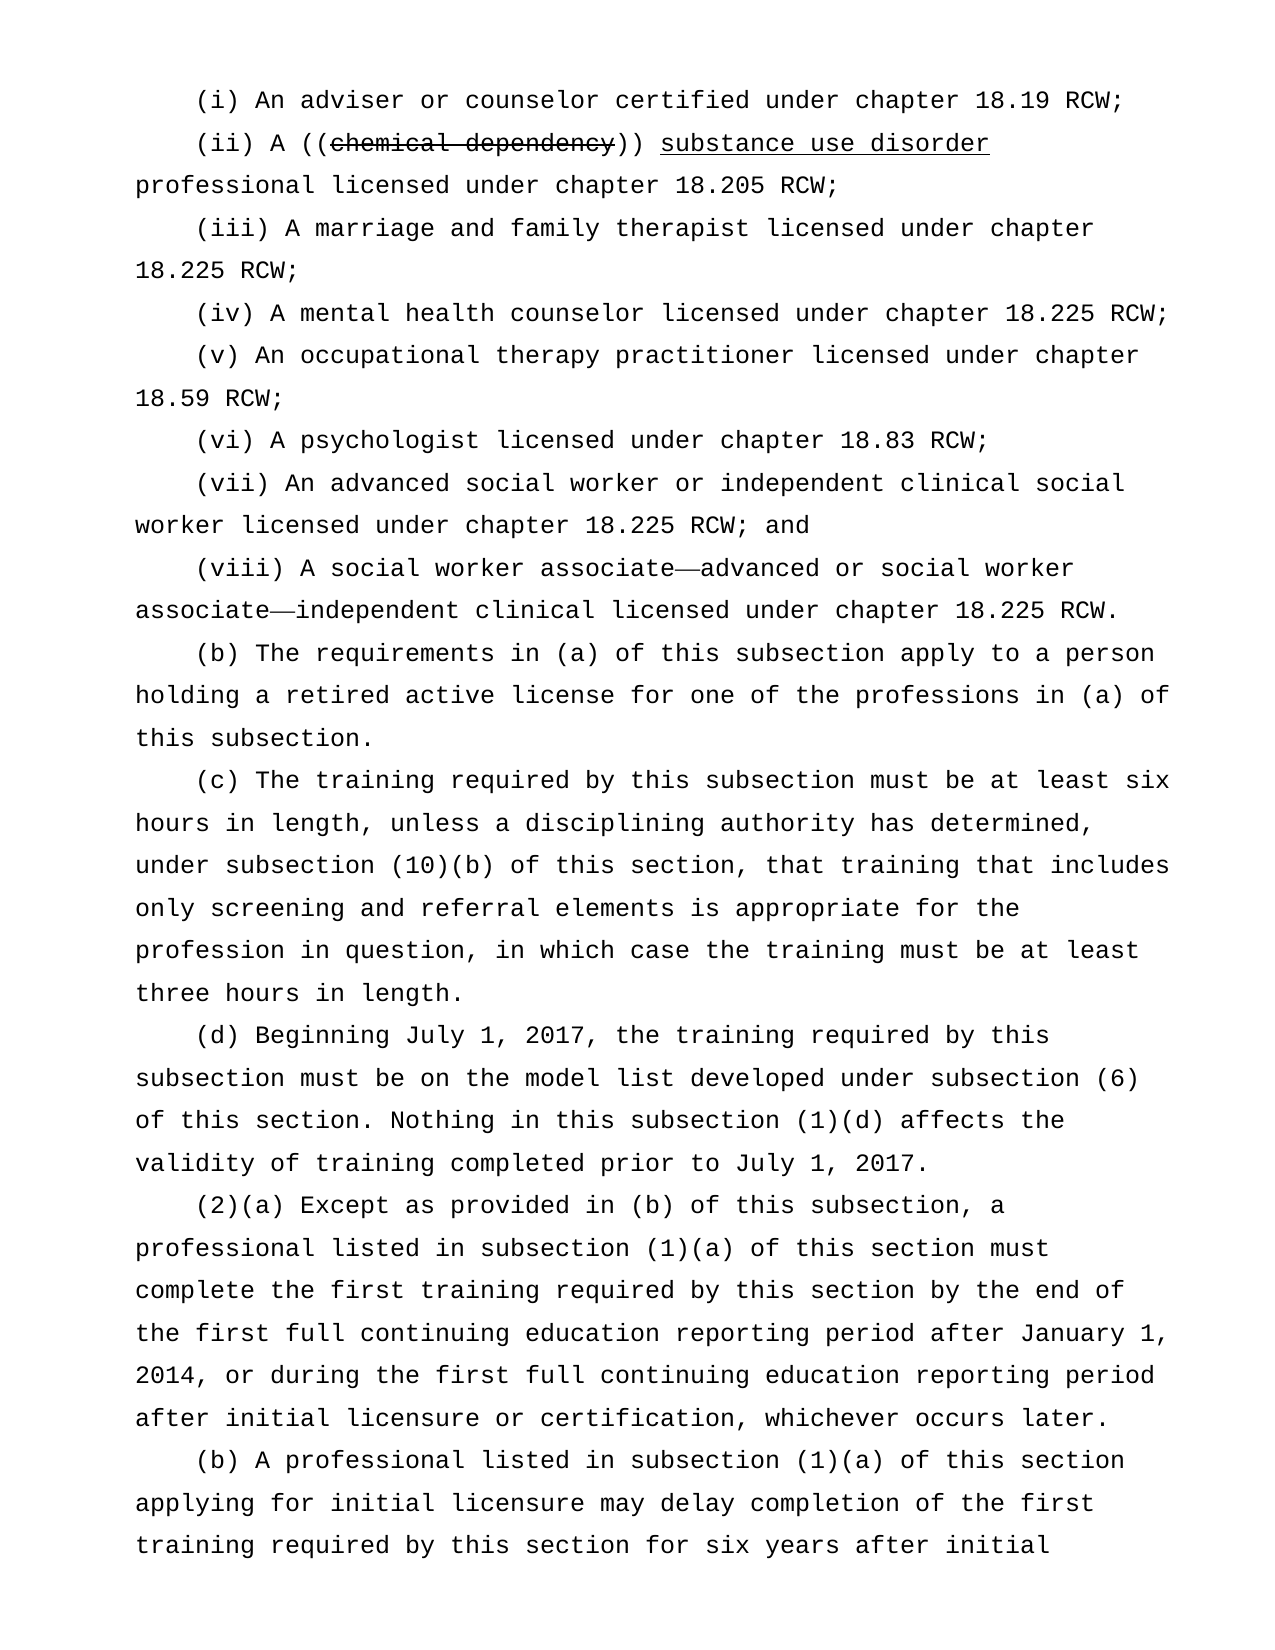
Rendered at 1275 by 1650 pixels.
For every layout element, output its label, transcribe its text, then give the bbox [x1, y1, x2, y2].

text (v) An occupational therapy practitioner licensed under chapter 18.59 RCW; [135, 330, 1170, 415]
text (c) The training required by this subsection must be at least six hours in length, unless a disciplining authority has determined, under subsection (10)(b) of this section, that training that includes only screening and referral elements is appropriate for the profession in question, in which case the training must be at least three hours in length. [135, 755, 1170, 1010]
text (ii) A ((chemical dependency)) substance use disorder professional licensed under chapter 18.205 RCW; [135, 117, 1170, 202]
text (vi) A psychologist licensed under chapter 18.83 RCW; [135, 415, 1170, 457]
text (vii) An advanced social worker or independent clinical social worker licensed under chapter 18.225 RCW; and [135, 457, 1170, 542]
text (b) The requirements in (a) of this subsection apply to a person holding a retired active license for one of the professions in (a) of this subsection. [135, 627, 1170, 755]
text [135, 1435, 1170, 1562]
text (viii) A social worker associate—advanced or social worker associate—independent clinical licensed under chapter 18.225 RCW. [135, 542, 1170, 627]
text (iii) A marriage and family therapist licensed under chapter 18.225 RCW; [135, 202, 1170, 287]
text (i) An adviser or counselor certified under chapter 18.19 RCW; [135, 75, 1170, 117]
text (d) Beginning July 1, 2017, the training required by this subsection must be on the model list developed under subsection (6) of this section. Nothing in this subsection (1)(d) affects the validity of training completed prior to July 1, 2017. [135, 1010, 1170, 1180]
text (2)(a) Except as provided in (b) of this subsection, a professional listed in subsection (1)(a) of this section must complete the first training required by this section by the end of the first full continuing education reporting period after January 1, 2014, or during the first full continuing education reporting period after initial licensure or certification, whichever occurs later. [135, 1180, 1170, 1435]
text (iv) A mental health counselor licensed under chapter 18.225 RCW; [135, 287, 1170, 330]
